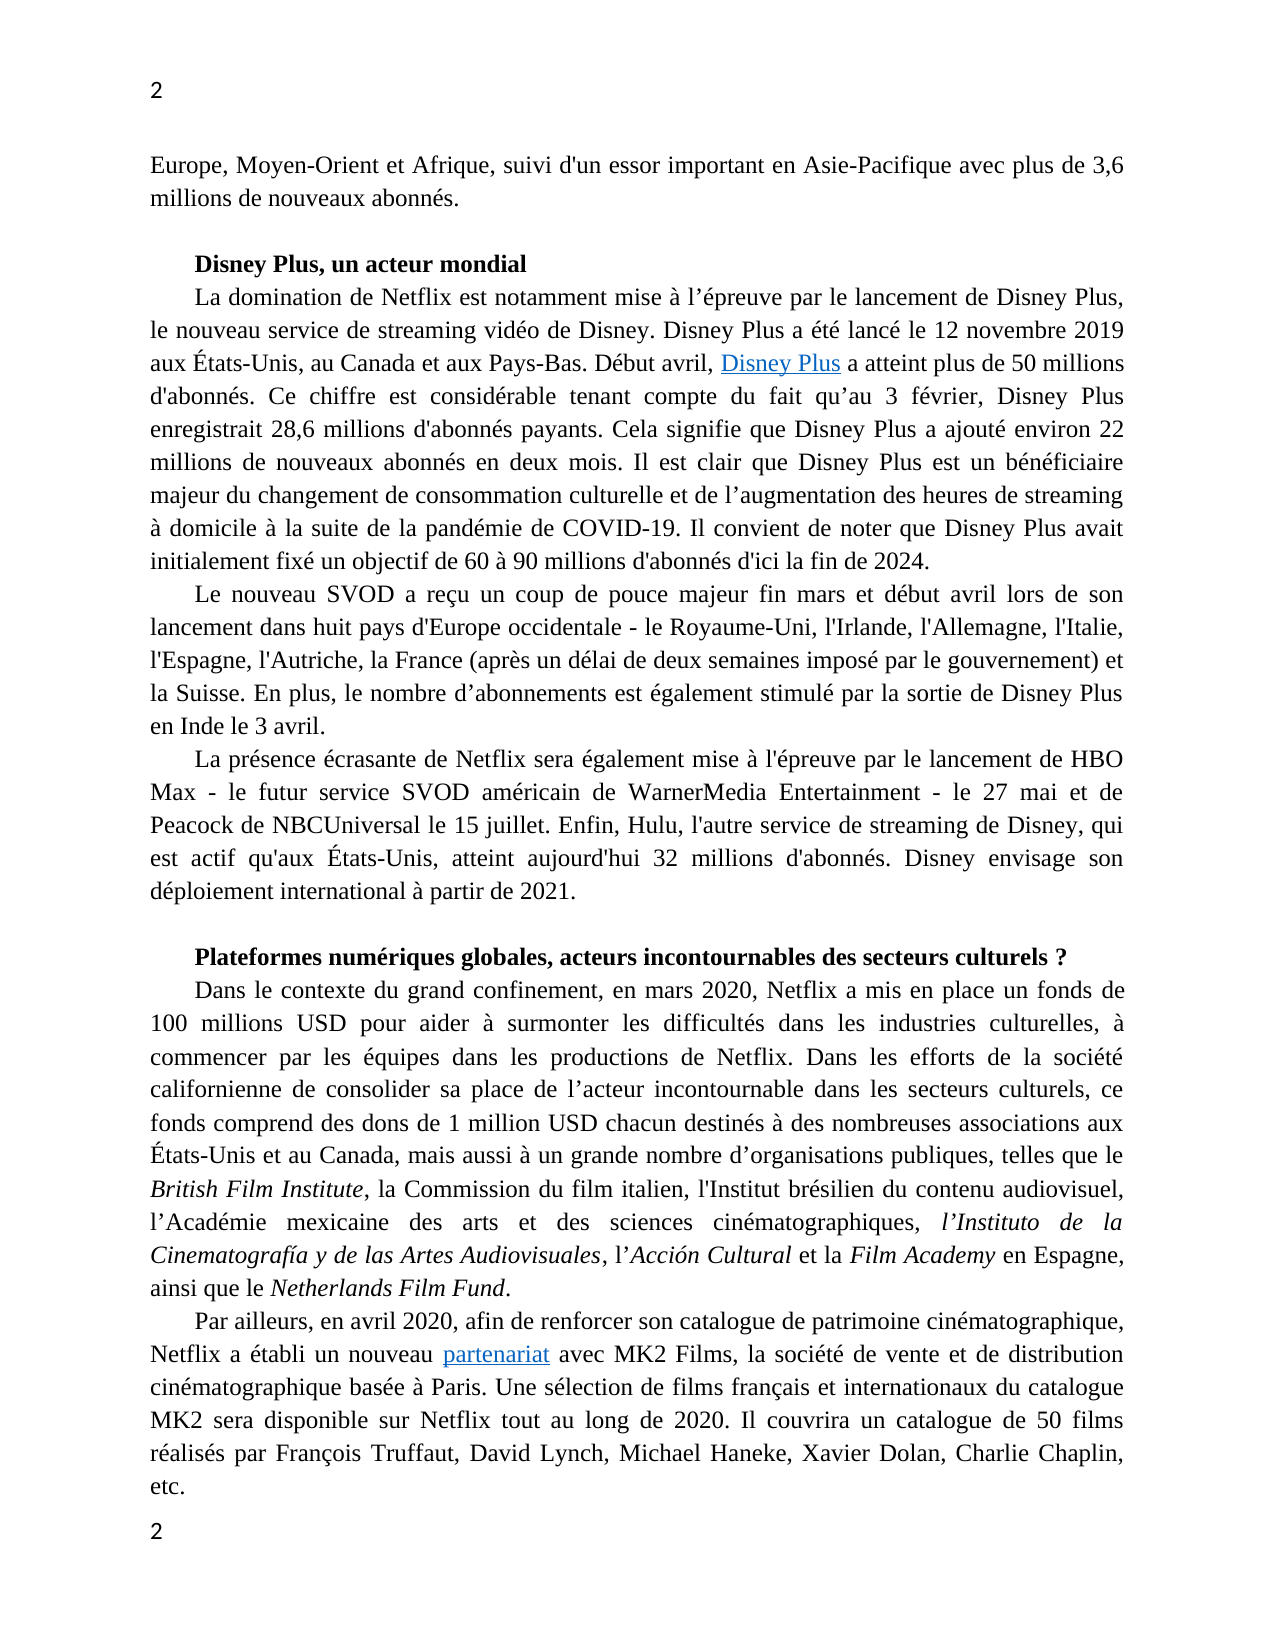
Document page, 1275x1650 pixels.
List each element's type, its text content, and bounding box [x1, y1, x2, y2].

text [150, 150, 1125, 212]
text Plateformes numériques globales, acteurs incontournables des secteurs culturels ? [150, 942, 1125, 971]
text La domination de Netflix est notamment mise à l’épreuve par le lancement de Disney Plus, le nouveau service de streaming vidéo de Disney. Disney Plus a été lancé le 12 novembre 2019 aux États-Unis, au Canada et aux Pays-Bas. Début avril, Disney Plus a atteint plus de 50 millions d'abonnés. Ce chiffre est considérable tenant compte du fait qu’au 3 février, Disney Plus enregistrait 28,6 millions d'abonnés payants. Cela signifie que Disney Plus a ajouté environ 22 millions de nouveaux abonnés en deux mois. Il est clair que Disney Plus est un bénéficiaire majeur du changement de consommation culturelle et de l’augmentation des heures de streaming à domicile à la suite de la pandémie de COVID-19. Il convient de noter que Disney Plus avait initialement fixé un objectif de 60 à 90 millions d'abonnés d'ici la fin de 2024. [150, 282, 1125, 575]
text Par ailleurs, en avril 2020, afin de renforcer son catalogue de patrimoine cinématographique, Netflix a établi un nouveau partenariat avec MK2 Films, la société de vente et de distribution cinématographique basée à Paris. Une sélection de films français et internationaux du catalogue MK2 sera disponible sur Netflix tout au long de 2020. Il couvrira un catalogue de 50 films réalisés par François Truffaut, David Lynch, Michael Haneke, Xavier Dolan, Charlie Chaplin, etc. [150, 1306, 1125, 1499]
text La présence écrasante de Netflix sera également mise à l'épreuve par le lancement de HBO Max - le futur service SVOD américain de WarnerMedia Entertainment - le 27 mai et de Peacock de NBCUniversal le 15 juillet. Enfin, Hulu, l'autre service de streaming de Disney, qui est actif qu'aux États-Unis, atteint aujourd'hui 32 millions d'abonnés. Disney envisage son déploiement international à partir de 2021. [150, 744, 1125, 905]
text Disney Plus, un acteur mondial [194, 249, 1051, 278]
text Dans le contexte du grand confinement, en mars 2020, Netflix a mis en place un fonds de 100 millions USD pour aider à surmonter les difficultés dans les industries culturelles, à commencer par les équipes dans les productions de Netflix. Dans les efforts de la société californienne de consolider sa place de l’acteur incontournable dans les secteurs culturels, ce fonds comprend des dons de 1 million USD chacun destinés à des nombreuses associations aux États-Unis et au Canada, mais aussi à un grande nombre d’organisations publiques, telles que le British Film Institute, la Commission du film italien, l'Institut brésilien du contenu audiovisuel, l’Académie mexicaine des arts et des sciences cinématographiques, l’Instituto de la Cinematografía y de las Artes Audiovisuales, l’Acción Cultural et la Film Academy en Espagne, ainsi que le Netherlands Film Fund. [150, 976, 1125, 1301]
text Le nouveau SVOD a reçu un coup de pouce majeur fin mars et début avril lors de son lancement dans huit pays d'Europe occidentale - le Royaume-Uni, l'Irlande, l'Allemagne, l'Italie, l'Espagne, l'Autriche, la France (après un délai de deux semaines imposé par le gouvernement) et la Suisse. En plus, le nombre d’abonnements est également stimulé par la sortie de Disney Plus en Inde le 3 avril. [150, 579, 1125, 740]
